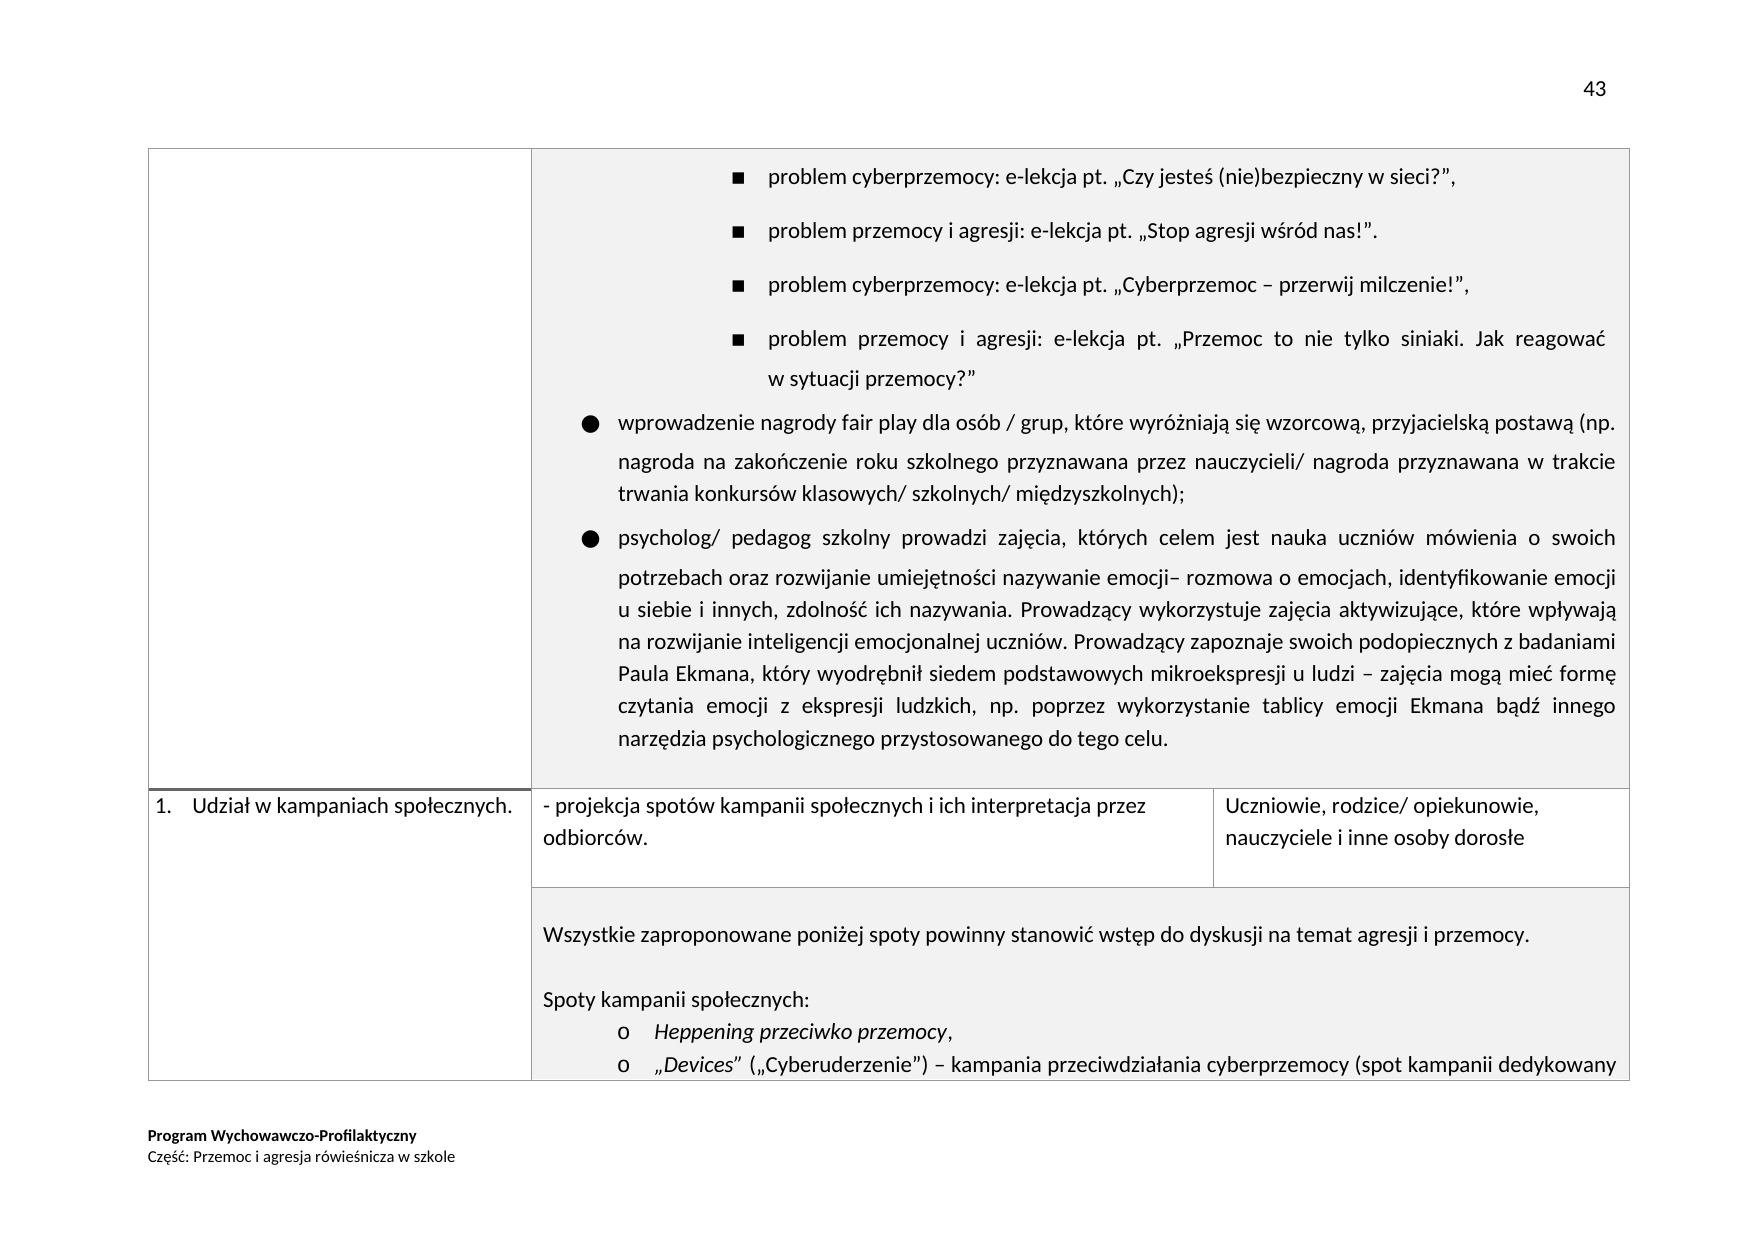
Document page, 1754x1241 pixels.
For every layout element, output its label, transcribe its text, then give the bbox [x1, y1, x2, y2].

table_cell Udział w kampaniach społecznych. [149, 791, 531, 1079]
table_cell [532, 888, 1629, 1079]
table_cell Uczniowie, rodzice/ opiekunowie, nauczyciele i inne osoby dorosłe [1214, 789, 1629, 887]
table_cell - projekcja spotów kampanii społecznych i ich interpretacja przez odbiorców. [532, 789, 1213, 887]
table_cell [532, 149, 1629, 788]
